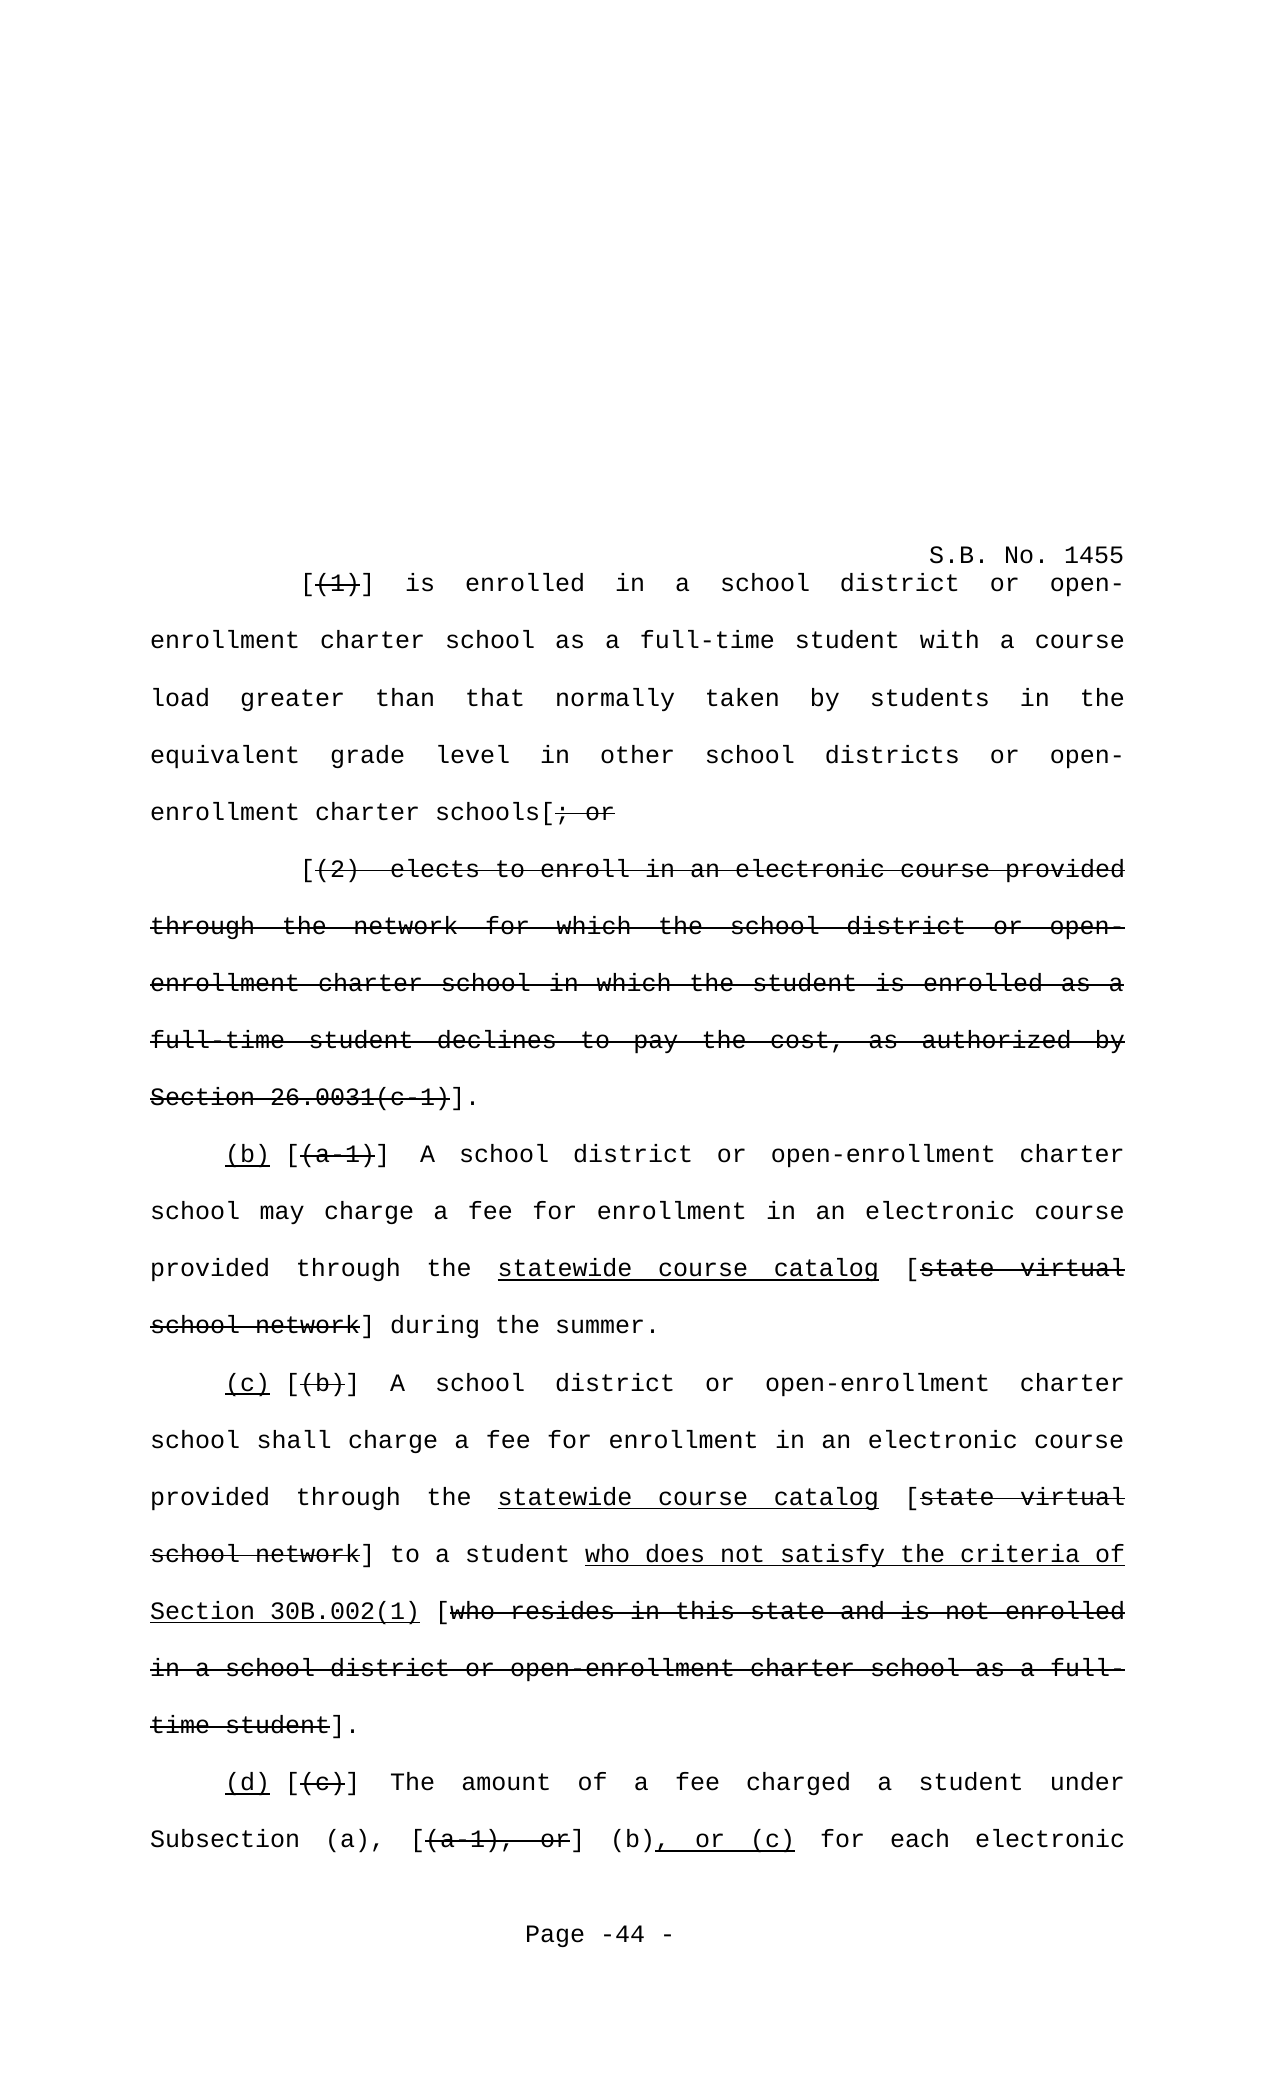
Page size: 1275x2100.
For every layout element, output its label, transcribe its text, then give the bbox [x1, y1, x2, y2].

text [(2) elects to enroll in an electronic course provided through the network for which the school district or open-enrollment charter school in which the student is enrolled as a full-time student declines to pay the cost, as authorized by Section 26.0031(c-1)]. [150, 856, 1125, 927]
text [(1)] is enrolled in a school district or open-enrollment charter school as a full-time student with a course load greater than that normally taken by students in the equivalent grade level in other school districts or open-enrollment charter schools[; or [150, 571, 1125, 828]
text (c) [(b)] A school district or open-enrollment charter school shall charge a fee for enrollment in an electronic course provided through the statewide course catalog [state virtual school network] to a student who does not satisfy the criteria of Section 30B.002(1) [who resides in this state and is not enrolled in a school district or open-enrollment charter school as a full-time student]. [150, 1671, 1125, 1741]
text [(2) elects to enroll in an electronic course provided through the network for which the school district or open-enrollment charter school in which the student is enrolled as a full-time student declines to pay the cost, as authorized by Section 26.0031(c-1)]. [150, 929, 1125, 1041]
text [150, 1769, 1125, 1855]
text (c) [(b)] A school district or open-enrollment charter school shall charge a fee for enrollment in an electronic course provided through the statewide course catalog [state virtual school network] to a student who does not satisfy the criteria of Section 30B.002(1) [who resides in this state and is not enrolled in a school district or open-enrollment charter school as a full-time student]. [150, 1370, 1125, 1669]
text (b) [(a-1)] A school district or open-enrollment charter school may charge a fee for enrollment in an electronic course provided through the statewide course catalog [state virtual school network] during the summer. [150, 1142, 1125, 1341]
text [(2) elects to enroll in an electronic course provided through the network for which the school district or open-enrollment charter school in which the student is enrolled as a full-time student declines to pay the cost, as authorized by Section 26.0031(c-1)]. [150, 1043, 1125, 1113]
